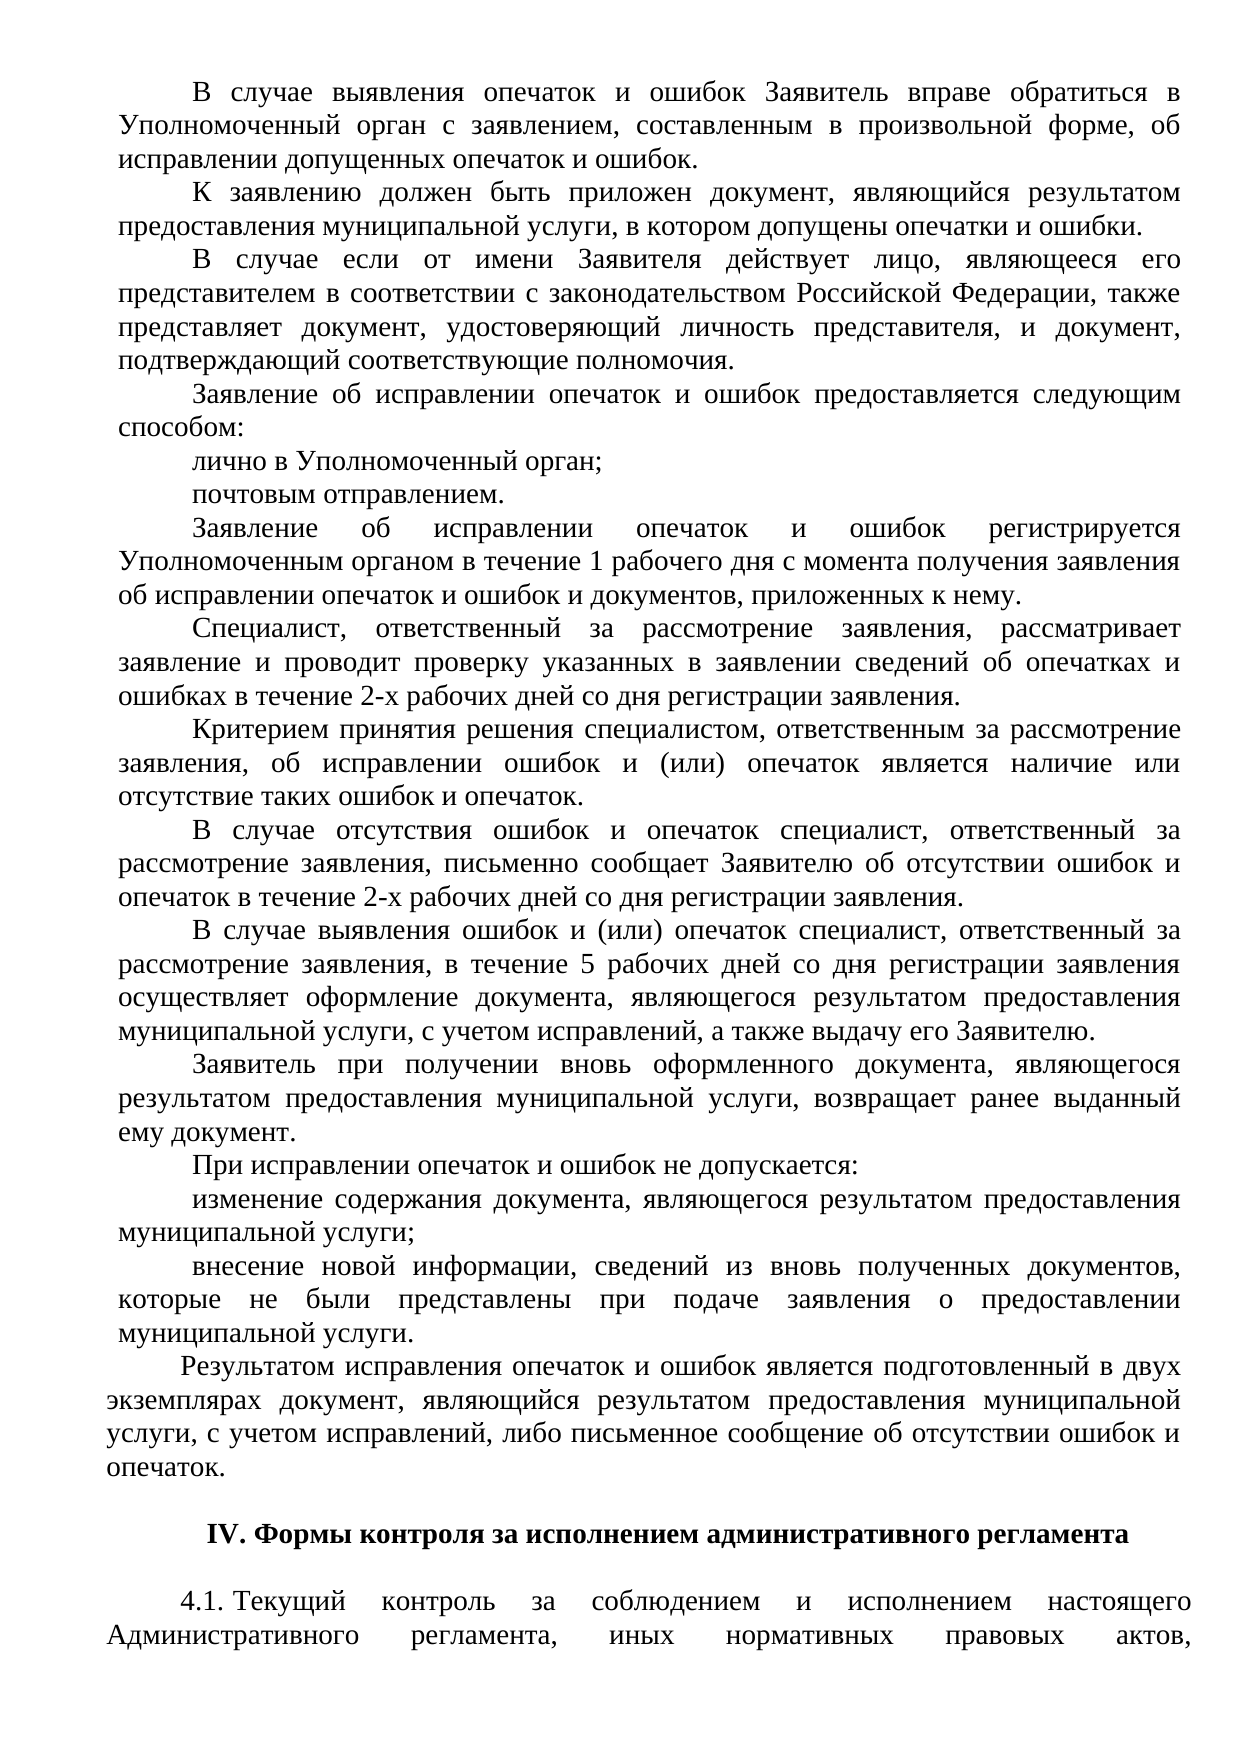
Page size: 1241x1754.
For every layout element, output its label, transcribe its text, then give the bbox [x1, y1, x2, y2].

text IV. Формы контроля за исполнением административного регламента [144, 1516, 1192, 1550]
text К заявлению должен быть приложен документ, являющийся результатом предоставления муниципальной услуги, в котором допущены опечатки и ошибки. [118, 174, 1182, 242]
text лично в Уполномоченный орган; [118, 443, 1182, 476]
text Заявитель при получении вновь оформленного документа, являющегося результатом предоставления муниципальной услуги, возвращает ранее выданный ему документ. [118, 1047, 1182, 1147]
text В случае если от имени Заявителя действует лицо, являющееся его представителем в соответствии с законодательством Российской Федерации, также представляет документ, удостоверяющий личность представителя, и документ, подтверждающий соответствующие полномочия. [118, 242, 1182, 376]
text Заявление об исправлении опечаток и ошибок регистрируется Уполномоченным органом в течение 1 рабочего дня с момента получения заявления об исправлении опечаток и ошибок и документов, приложенных к нему. [118, 510, 1182, 611]
text В случае выявления ошибок и (или) опечаток специалист, ответственный за рассмотрение заявления, в течение 5 рабочих дней со дня регистрации заявления осуществляет оформление документа, являющегося результатом предоставления муниципальной услуги, с учетом исправлений, а также выдачу его Заявителю. [118, 912, 1182, 1047]
text внесение новой информации, сведений из вновь полученных документов, которые не были представлены при подаче заявления о предоставлении муниципальной услуги. [118, 1248, 1182, 1348]
text Специалист, ответственный за рассмотрение заявления, рассматривает заявление и проводит проверку указанных в заявлении сведений об опечатках и ошибках в течение 2-х рабочих дней со дня регистрации заявления. [118, 611, 1182, 711]
text При исправлении опечаток и ошибок не допускается: [118, 1147, 1182, 1181]
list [106, 1583, 1192, 1650]
text В случае отсутствия ошибок и опечаток специалист, ответственный за рассмотрение заявления, письменно сообщает Заявителю об отсутствии ошибок и опечаток в течение 2-х рабочих дней со дня регистрации заявления. [118, 812, 1182, 912]
text изменение содержания документа, являющегося результатом предоставления муниципальной услуги; [118, 1181, 1182, 1248]
text Результатом исправления опечаток и ошибок является подготовленный в двух экземплярах документ, являющийся результатом предоставления муниципальной услуги, с учетом исправлений, либо письменное сообщение об отсутствии ошибок и опечаток. [106, 1348, 1182, 1483]
text почтовым отправлением. [118, 476, 1182, 510]
text В случае выявления опечаток и ошибок Заявитель вправе обратиться в Уполномоченный орган с заявлением, составленным в произвольной форме, об исправлении допущенных опечаток и ошибок. [118, 74, 1182, 174]
text Критерием принятия решения специалистом, ответственным за рассмотрение заявления, об исправлении ошибок и (или) опечаток является наличие или отсутствие таких ошибок и опечаток. [118, 711, 1182, 812]
text Заявление об исправлении опечаток и ошибок предоставляется следующим способом: [118, 376, 1182, 443]
